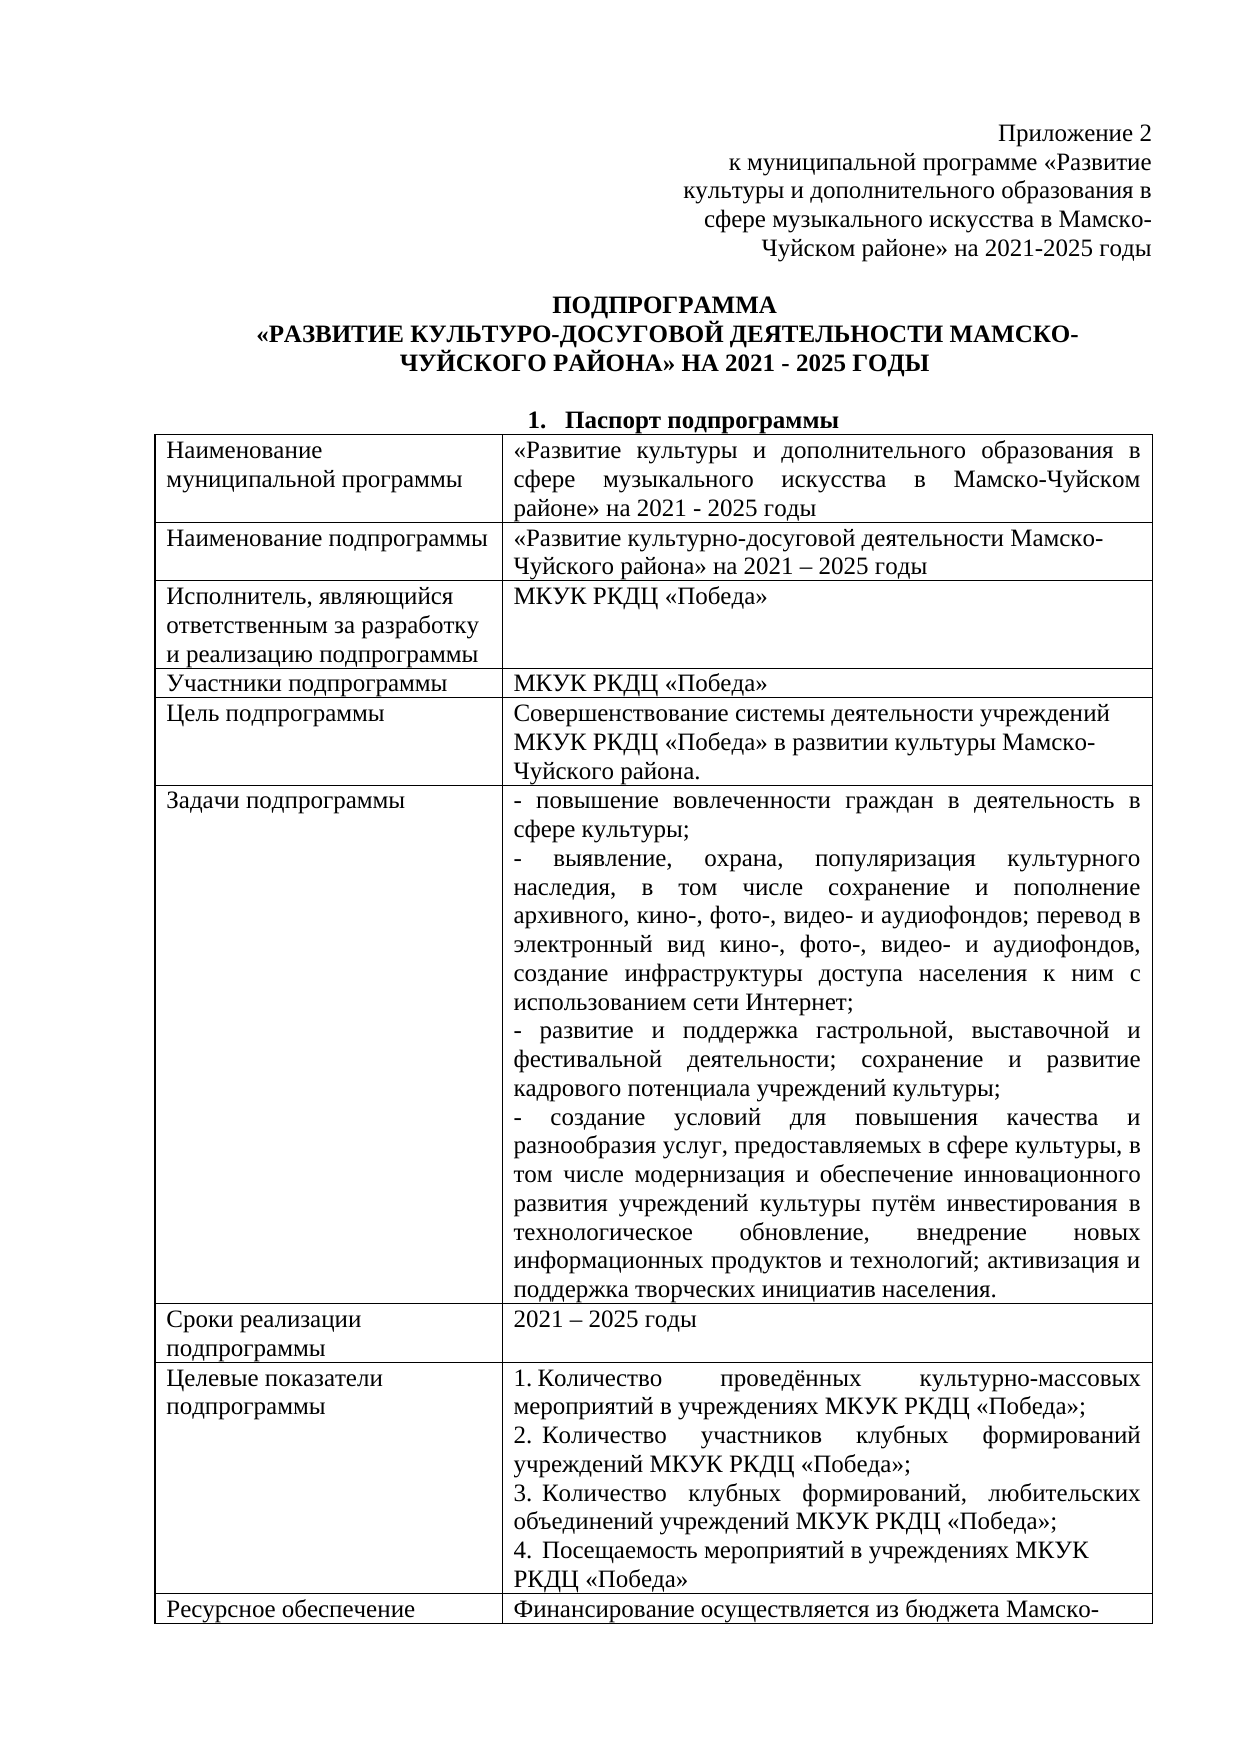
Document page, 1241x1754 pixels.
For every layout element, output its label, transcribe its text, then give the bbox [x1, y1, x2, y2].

text «Развитие культуро-досуговой деятельности Мамско-Чуйского района» на 2021 - 2025 годы [177, 319, 1152, 377]
text к муниципальной программе «Развитие культуры и дополнительного образования в сфере музыкального искусства в Мамско-Чуйском районе» на 2021-2025 годы [650, 147, 1152, 262]
table_cell «Развитие культурно-досуговой деятельности Мамско-Чуйского района» на 2021 – 2025 годы [503, 523, 1152, 580]
list Паспорт подпрограммы [215, 406, 1152, 434]
table_cell МКУК РКДЦ «Победа» [503, 669, 1152, 697]
table_cell Задачи подпрограммы [156, 786, 502, 1303]
table_cell МКУК РКДЦ «Победа» [503, 581, 1152, 667]
table_cell Сроки реализации подпрограммы [156, 1304, 502, 1362]
text Приложение 2 [650, 118, 1152, 147]
table_header Наименование муниципальной программы [156, 435, 502, 522]
text Подпрограмма [177, 291, 1152, 319]
table_cell Цель подпрограммы [156, 698, 502, 784]
table_cell Наименование подпрограммы [156, 523, 502, 580]
table_cell - повышение вовлеченности граждан в деятельность в сфере культуры; - выявление, охрана, популяризация культурного наследия, в том числе сохранение и пополнение архивного, кино-, фото-, видео- и аудиофондов; перевод в электронный вид кино-, фото-, видео- и аудиофондов, создание инфраструктуры доступа населения к ним с использованием сети Интернет; - развитие и поддержка гастрольной, выставочной и фестивальной деятельности; сохранение и развитие кадрового потенциала учреждений культуры; - создание условий для повышения качества и разнообразия услуг, предоставляемых в сфере культуры, в том числе модернизация и обеспечение инновационного развития учреждений культуры путём инвестирования в технологическое обновление, внедрение новых информационных продуктов и технологий; активизация и поддержка творческих инициатив населения. [503, 786, 1152, 1303]
table_cell Исполнитель, являющийся ответственным за разработку и реализацию подпрограммы [156, 581, 502, 667]
table_cell Целевые показатели подпрограммы [156, 1363, 502, 1593]
table_header «Развитие культуры и дополнительного образования в сфере музыкального искусства в Мамско-Чуйском районе» на 2021 - 2025 годы [503, 435, 1152, 522]
table_cell Совершенствование системы деятельности учреждений МКУК РКДЦ «Победа» в развитии культуры Мамско-Чуйского района. [503, 698, 1152, 784]
table_cell Количество проведённых культурно-массовых мероприятий в учреждениях МКУК РКДЦ «Победа»; Количество участников клубных формирований учреждений МКУК РКДЦ «Победа»; Количество клубных формирований, любительских объединений учреждений МКУК РКДЦ «Победа»; Посещаемость мероприятий в учреждениях МКУК РКДЦ «Победа» [503, 1363, 1152, 1593]
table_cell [503, 1594, 1152, 1622]
table_cell Участники подпрограммы [156, 669, 502, 697]
table_cell 2021 – 2025 годы [503, 1304, 1152, 1362]
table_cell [156, 1594, 502, 1622]
